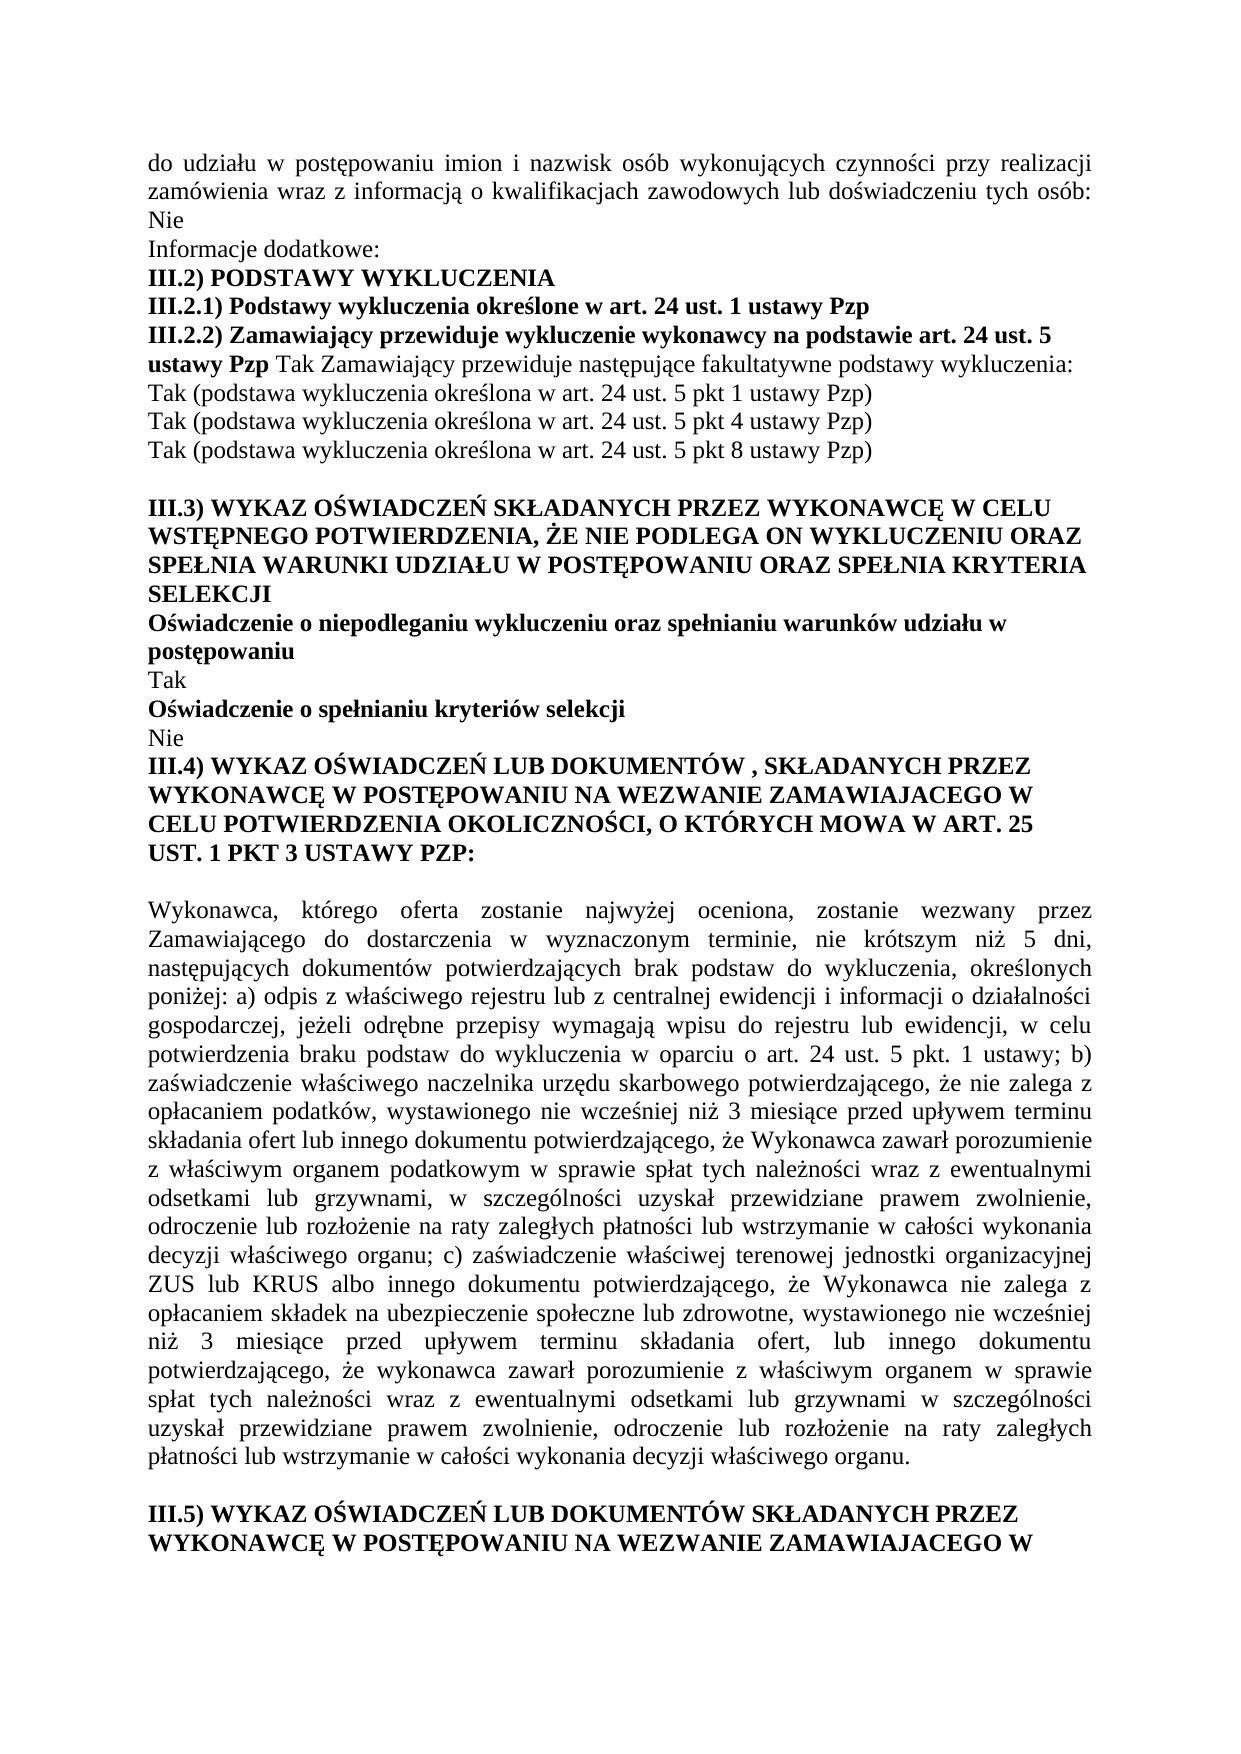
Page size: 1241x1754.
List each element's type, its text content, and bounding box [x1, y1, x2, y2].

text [148, 148, 1093, 263]
text Oświadczenie o niepodleganiu wykluczeniu oraz spełnianiu warunków udziału w postępowaniu Tak Oświadczenie o spełnianiu kryteriów selekcji Nie [148, 608, 1093, 751]
text III.2.1) Podstawy wykluczenia określone w art. 24 ust. 1 ustawy Pzp III.2.2) Zamawiający przewiduje wykluczenie wykonawcy na podstawie art. 24 ust. 5 ustawy Pzp Tak Zamawiający przewiduje następujące fakultatywne podstawy wykluczenia: Tak (podstawa wykluczenia określona w art. 24 ust. 5 pkt 1 ustawy Pzp) Tak (podstawa wykluczenia określona w art. 24 ust. 5 pkt 4 ustawy Pzp) [148, 291, 1093, 435]
text III.2) PODSTAWY WYKLUCZENIA [148, 263, 1093, 291]
text III.3) WYKAZ OŚWIADCZEŃ SKŁADANYCH PRZEZ WYKONAWCĘ W CELU WSTĘPNEGO POTWIERDZENIA, ŻE NIE PODLEGA ON WYKLUCZENIU ORAZ SPEŁNIA WARUNKI UDZIAŁU W POSTĘPOWANIU ORAZ SPEŁNIA KRYTERIA SELEKCJI [148, 493, 1093, 608]
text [148, 1499, 1093, 1556]
text III.4) WYKAZ OŚWIADCZEŃ LUB DOKUMENTÓW , SKŁADANYCH PRZEZ WYKONAWCĘ W POSTĘPOWANIU NA WEZWANIE ZAMAWIAJACEGO W CELU POTWIERDZENIA OKOLICZNOŚCI, O KTÓRYCH MOWA W ART. 25 UST. 1 PKT 3 USTAWY PZP: [148, 751, 1093, 866]
text Wykonawca, którego oferta zostanie najwyżej oceniona, zostanie wezwany przez Zamawiającego do dostarczenia w wyznaczonym terminie, nie krótszym niż 5 dni, następujących dokumentów potwierdzających brak podstaw do wykluczenia, określonych poniżej: a) odpis z właściwego rejestru lub z centralnej ewidencji i informacji o działalności gospodarczej, jeżeli odrębne przepisy wymagają wpisu do rejestru lub ewidencji, w celu potwierdzenia braku podstaw do wykluczenia w oparciu o art. 24 ust. 5 pkt. 1 ustawy; b) zaświadczenie właściwego naczelnika urzędu skarbowego potwierdzającego, że nie zalega z opłacaniem podatków, wystawionego nie wcześniej niż 3 miesiące przed upływem terminu składania ofert lub innego dokumentu potwierdzającego, że Wykonawca zawarł porozumienie z właściwym organem podatkowym w sprawie spłat tych należności wraz z ewentualnymi odsetkami lub grzywnami, w szczególności uzyskał przewidziane prawem zwolnienie, odroczenie lub rozłożenie na raty zaległych płatności lub wstrzymanie w całości wykonania decyzji właściwego organu; c) zaświadczenie właściwej terenowej jednostki organizacyjnej ZUS lub KRUS albo innego dokumentu potwierdzającego, że Wykonawca nie zalega z opłacaniem składek na ubezpieczenie społeczne lub zdrowotne, wystawionego nie wcześniej niż 3 miesiące przed upływem terminu składania ofert, lub innego dokumentu potwierdzającego, że wykonawca zawarł porozumienie z właściwym organem w sprawie spłat tych należności wraz z ewentualnymi odsetkami lub grzywnami w szczególności uzyskał przewidziane prawem zwolnienie, odroczenie lub rozłożenie na raty zaległych płatności lub wstrzymanie w całości wykonania decyzji właściwego organu. [148, 895, 1093, 1470]
text Tak (podstawa wykluczenia określona w art. 24 ust. 5 pkt 8 ustawy Pzp) [148, 435, 1093, 464]
